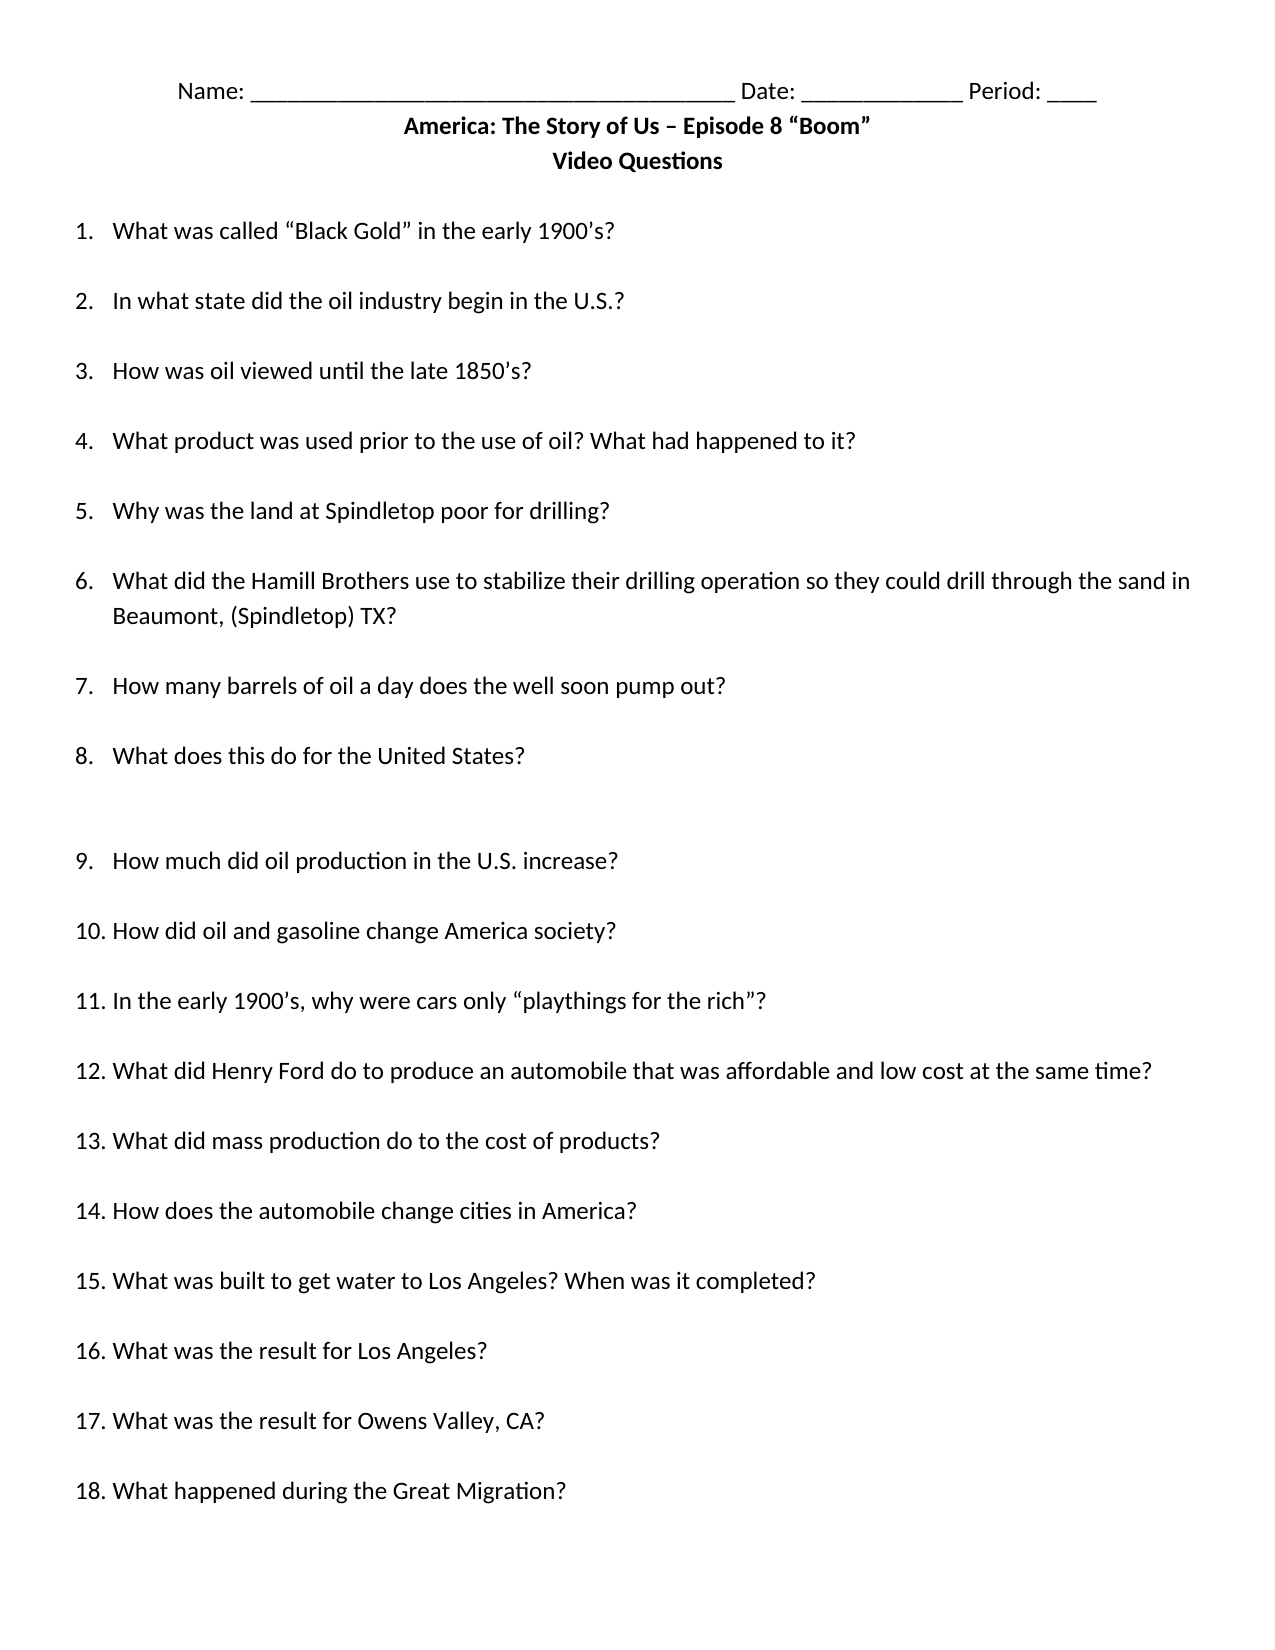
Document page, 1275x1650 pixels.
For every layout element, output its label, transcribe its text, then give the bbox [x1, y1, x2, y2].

list What did mass production do to the cost of products? [75, 1125, 1200, 1156]
list In what state did the oil industry begin in the U.S.? [75, 285, 1200, 316]
list How was oil viewed until the late 1850’s? [75, 355, 1200, 386]
list In the early 1900’s, why were cars only “playthings for the rich”? [75, 985, 1200, 1016]
text Video Questions [75, 145, 1200, 176]
list What was called “Black Gold” in the early 1900’s? [75, 215, 1200, 246]
list What happened during the Great Migration? [75, 1475, 1200, 1506]
list How did oil and gasoline change America society? [75, 915, 1200, 946]
list What product was used prior to the use of oil? What had happened to it? [75, 425, 1200, 456]
list What did Henry Ford do to produce an automobile that was affordable and low cost at the same time? [75, 1055, 1200, 1086]
list How does the automobile change cities in America? [75, 1195, 1200, 1226]
list How many barrels of oil a day does the well soon pump out? [75, 670, 1200, 701]
list What was built to get water to Los Angeles? When was it completed? [75, 1265, 1200, 1296]
text Name: _______________________________________ Date: _____________ Period: ____ [75, 75, 1200, 106]
list What does this do for the United States? [75, 740, 1200, 771]
list What did the Hamill Brothers use to stabilize their drilling operation so they could drill through the sand in Beaumont, (Spindletop) TX? [75, 565, 1200, 631]
list What was the result for Los Angeles? [75, 1335, 1200, 1366]
list Why was the land at Spindletop poor for drilling? [75, 495, 1200, 526]
list What was the result for Owens Valley, CA? [75, 1405, 1200, 1436]
text America: The Story of Us – Episode 8 “Boom” [75, 110, 1200, 141]
list How much did oil production in the U.S. increase? [75, 845, 1200, 876]
